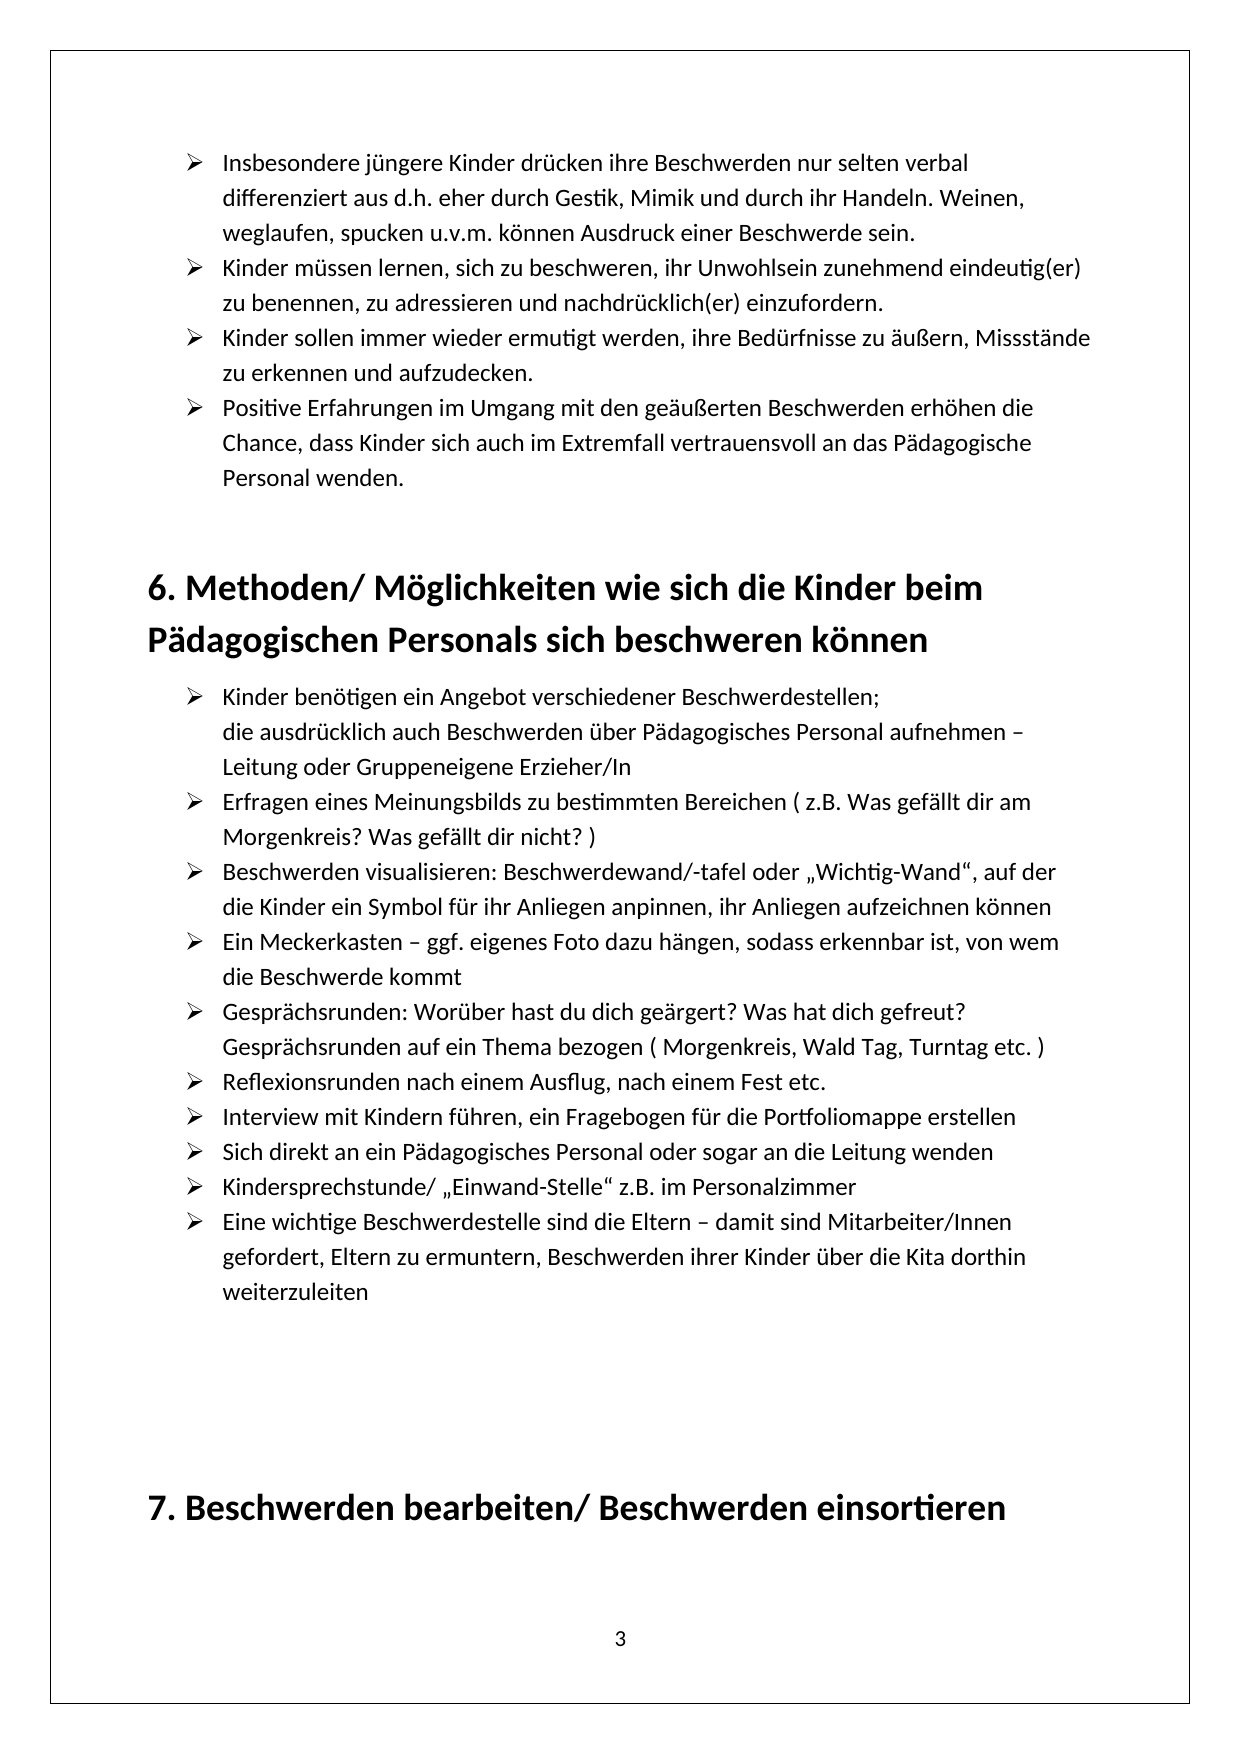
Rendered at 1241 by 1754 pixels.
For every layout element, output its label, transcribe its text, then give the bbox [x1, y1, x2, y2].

text 7. Beschwerden bearbeiten/ Beschwerden einsortieren [147, 1484, 1093, 1530]
text 6. Methoden/ Möglichkeiten wie sich die Kinder beim Pädagogischen Personals sich beschweren können [147, 563, 1093, 662]
list Erfragen eines Meinungsbilds zu bestimmten Bereichen ( z.B. Was gefällt dir am Morgenkreis? Was gefällt dir nicht? ) [185, 786, 1093, 852]
list Positive Erfahrungen im Umgang mit den geäußerten Beschwerden erhöhen die Chance, dass Kinder sich auch im Extremfall vertrauensvoll an das Pädagogische Personal wenden. [185, 392, 1093, 493]
list Insbesondere jüngere Kinder drücken ihre Beschwerden nur selten verbal differenziert aus d.h. eher durch Gestik, Mimik und durch ihr Handeln. Weinen, weglaufen, spucken u.v.m. können Ausdruck einer Beschwerde sein. [185, 147, 1093, 248]
list Gesprächsrunden: Worüber hast du dich geärgert? Was hat dich gefreut? Gesprächsrunden auf ein Thema bezogen ( Morgenkreis, Wald Tag, Turntag etc. ) [185, 996, 1093, 1062]
list die ausdrücklich auch Beschwerden über Pädagogisches Personal aufnehmen – Leitung oder Gruppeneigene Erzieher/In [222, 716, 1093, 782]
list Kinder müssen lernen, sich zu beschweren, ihr Unwohlsein zunehmend eindeutig(er) zu benennen, zu adressieren und nachdrücklich(er) einzufordern. [185, 252, 1093, 318]
list Interview mit Kindern führen, ein Fragebogen für die Portfoliomappe erstellen [185, 1101, 1093, 1132]
list Kindersprechstunde/ „Einwand-Stelle“ z.B. im Personalzimmer [185, 1171, 1093, 1202]
list Eine wichtige Beschwerdestelle sind die Eltern – damit sind Mitarbeiter/Innen gefordert, Eltern zu ermuntern, Beschwerden ihrer Kinder über die Kita dorthin weiterzuleiten [185, 1206, 1093, 1307]
list Ein Meckerkasten – ggf. eigenes Foto dazu hängen, sodass erkennbar ist, von wem die Beschwerde kommt [185, 926, 1093, 992]
list Kinder benötigen ein Angebot verschiedener Beschwerdestellen; [185, 681, 1093, 712]
list Sich direkt an ein Pädagogisches Personal oder sogar an die Leitung wenden [185, 1136, 1093, 1167]
list Reflexionsrunden nach einem Ausflug, nach einem Fest etc. [185, 1066, 1093, 1097]
list Kinder sollen immer wieder ermutigt werden, ihre Bedürfnisse zu äußern, Missstände zu erkennen und aufzudecken. [185, 322, 1093, 388]
list Beschwerden visualisieren: Beschwerdewand/-tafel oder „Wichtig-Wand“, auf der die Kinder ein Symbol für ihr Anliegen anpinnen, ihr Anliegen aufzeichnen können [185, 856, 1093, 922]
